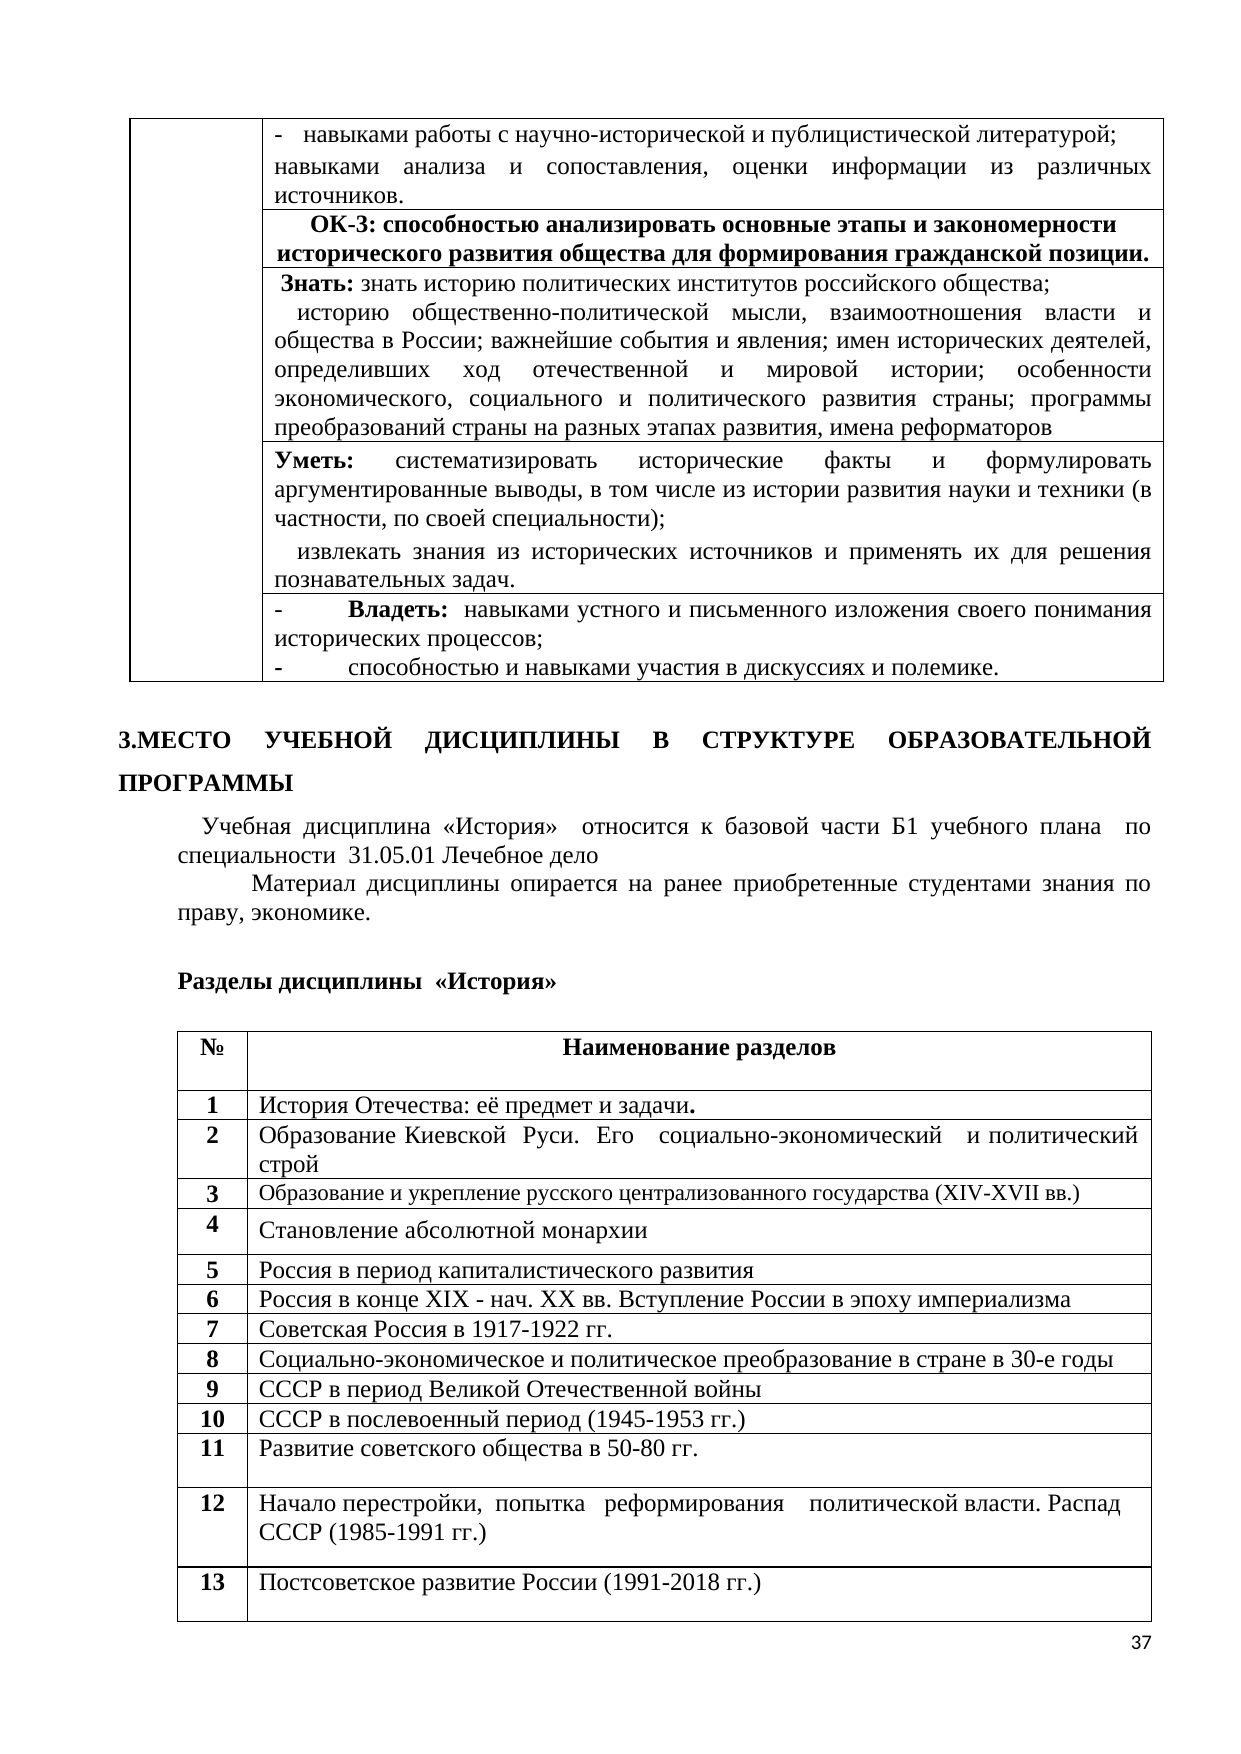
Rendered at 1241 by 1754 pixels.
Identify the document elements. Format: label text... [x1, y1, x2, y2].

table_cell Уметь: систематизировать исторические факты и формулировать аргументированные выводы, в том числе из истории развития науки и техники (в частности, по своей специальности); извлекать знания из исторических источников и применять их для решения познавательных задач. [263, 442, 1163, 593]
table_cell СССР в послевоенный период (1945-1953 гг.) [248, 1404, 1151, 1432]
table_cell Россия в период капиталистического развития [248, 1255, 1151, 1283]
table_cell Образование и укрепление русского централизованного государства (XIV-XVII вв.) [248, 1179, 1151, 1208]
table_cell 3 [178, 1179, 247, 1208]
table_cell 6 [178, 1285, 247, 1313]
table_cell Развитие советского общества в 50-80 гг. [248, 1434, 1151, 1487]
table_cell 1 [178, 1091, 247, 1119]
table_cell СССР в период Великой Отечественной войны [248, 1374, 1151, 1403]
table_cell 5 [178, 1255, 247, 1283]
table_cell 2 [178, 1120, 247, 1178]
table_header № [178, 1032, 247, 1089]
table_cell История Отечества: её предмет и задачи. [248, 1091, 1151, 1119]
table_cell ОК-3: способностью анализировать основные этапы и закономерности исторического развития общества для формирования гражданской позиции. [263, 210, 1163, 267]
table_cell 4 [178, 1209, 247, 1254]
table_cell 12 [178, 1488, 247, 1566]
table_cell 11 [178, 1434, 247, 1487]
table_cell Владеть: навыками устного и письменного изложения своего понимания исторических процессов; способностью и навыками участия в дискуссиях и полемике. [263, 594, 1163, 681]
table_cell 7 [178, 1314, 247, 1343]
table_cell 8 [178, 1344, 247, 1373]
table_cell 13 [178, 1568, 247, 1621]
table_cell Знать: знать историю политических институтов российского общества; историю общественно-политической мысли, взаимоотношения власти и общества в России; важнейшие события и явления; имен исторических деятелей, определивших ход отечественной и мировой истории; особенности экономического, социального и политического развития страны; программы преобразований страны на разных этапах развития, имена реформаторов [263, 268, 1163, 441]
table_cell 9 [178, 1374, 247, 1403]
text 3.МЕСТО УЧЕБНОЙ ДИСЦИПЛИНЫ В СТРУКТУРЕ ОБРАЗОВАТЕЛЬНОЙ ПРОГРАММЫ [118, 725, 1152, 797]
table_cell Постсоветское развитие России (1991-2018 гг.) [248, 1568, 1151, 1621]
table_cell Советская Россия в 1917-1922 гг. [248, 1314, 1151, 1343]
table_cell 10 [178, 1404, 247, 1432]
table_header Наименование разделов [248, 1032, 1151, 1089]
table_cell Начало перестройки, попытка реформирования политической власти. Распад СССР (1985-1991 гг.) [248, 1488, 1151, 1566]
text Разделы дисциплины «История» [177, 962, 1152, 996]
table_cell Социально-экономическое и политическое преобразование в стране в 30-е годы [248, 1344, 1151, 1373]
table_cell Россия в конце XIX - нач. XX вв. Вступление России в эпоху империализма [248, 1285, 1151, 1313]
text Материал дисциплины опирается на ранее приобретенные студентами знания по праву, экономике. [177, 868, 1152, 926]
table_cell Становление абсолютной монархии [248, 1209, 1151, 1254]
text Учебная дисциплина «История» относится к базовой части Б1 учебного плана по специальности 31.05.01 Лечебное дело [177, 811, 1152, 868]
table_cell Образование Киевской Руси. Его социально-экономический и политический строй [248, 1120, 1151, 1178]
